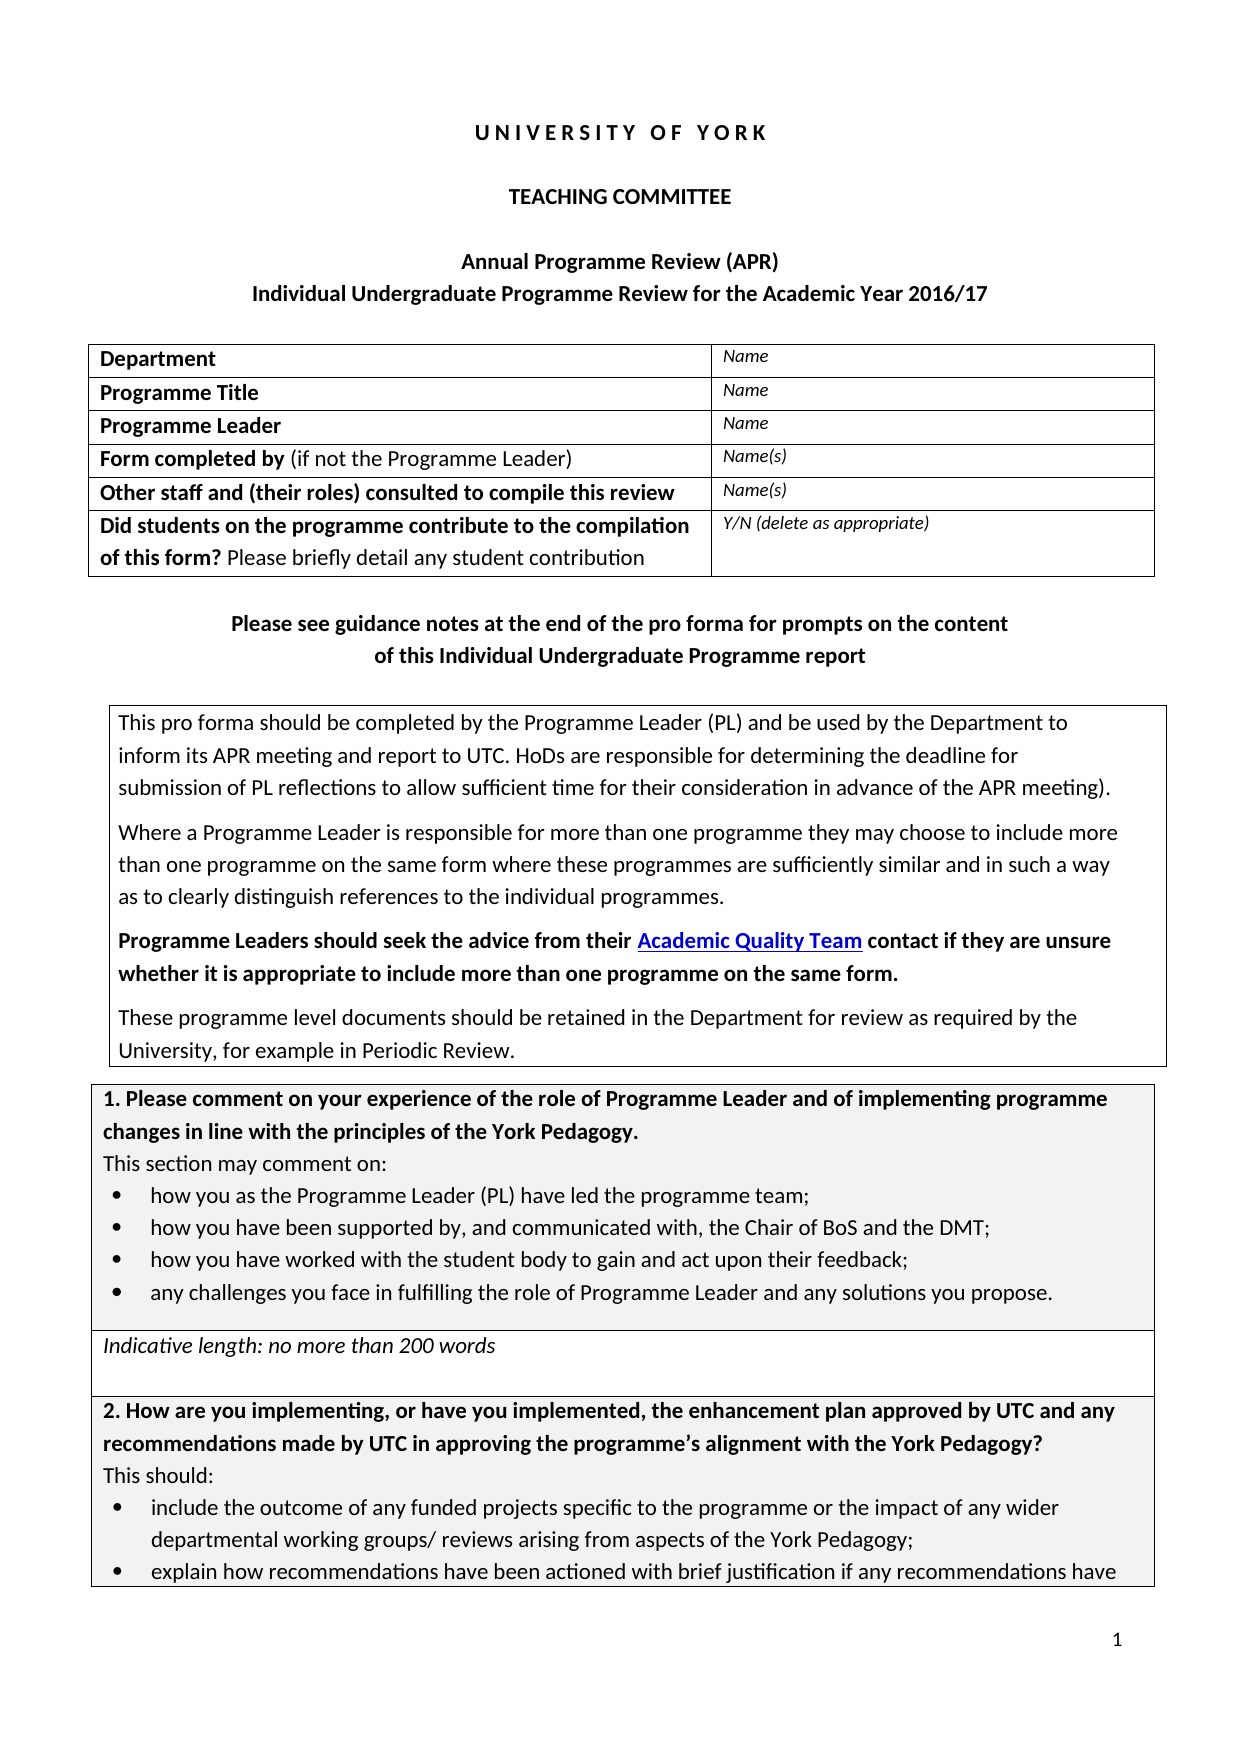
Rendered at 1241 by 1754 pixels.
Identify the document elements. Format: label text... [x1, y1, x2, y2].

table_cell Other staff and (their roles) consulted to compile this review [89, 478, 711, 510]
table_cell Programme Leader [89, 411, 711, 443]
text Programme Leaders should seek the advice from their Academic Quality Team contact if they are unsure whether it is appropriate to include more than one programme on the same form. [110, 923, 1166, 987]
text These programme level documents should be retained in the Department for review as required by the University, for example in Periodic Review. [110, 1000, 1166, 1066]
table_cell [92, 1397, 1154, 1586]
text Where a Programme Leader is responsible for more than one programme they may choose to include more than one programme on the same form where these programmes are sufficiently similar and in such a way as to clearly distinguish references to the individual programmes. [110, 814, 1166, 910]
table_cell Did students on the programme contribute to the compilation of this form? Please briefly detail any student contribution [89, 511, 711, 576]
table_header 1. Please comment on your experience of the role of Programme Leader and of implementing programme changes in line with the principles of the York Pedagogy. This section may comment on: how you as the Programme Leader (PL) have led the programme team; how you have been supported by, and communicated with, the Chair of BoS and the DMT; how you have worked with the student body to gain and act upon their feedback; any challenges you face in fulfilling the role of Programme Leader and any solutions you propose. [92, 1085, 1154, 1330]
table_cell Form completed by (if not the Programme Leader) [89, 445, 711, 477]
table_header Department [89, 345, 711, 377]
text U N I V E R S I T Y O F Y O R K [118, 118, 1122, 146]
table_cell Name [712, 411, 1154, 443]
text Annual Programme Review (APR) [118, 247, 1122, 275]
table_cell Name(s) [712, 445, 1154, 477]
text Individual Undergraduate Programme Review for the Academic Year 2016/17 [118, 279, 1122, 307]
text TEACHING COMMITTEE [118, 182, 1122, 211]
table_header Name [712, 345, 1154, 377]
table_cell Name [712, 378, 1154, 410]
table_cell Name(s) [712, 478, 1154, 510]
text This pro forma should be completed by the Programme Leader (PL) and be used by the Department to inform its APR meeting and report to UTC. HoDs are responsible for determining the deadline for submission of PL reflections to allow sufficient time for their consideration in advance of the APR meeting). [110, 706, 1166, 801]
table_cell Programme Title [89, 378, 711, 410]
table_cell Indicative length: no more than 200 words [92, 1331, 1154, 1396]
text Please see guidance notes at the end of the pro forma for prompts on the content of this Individual Undergraduate Programme report [118, 609, 1122, 669]
table_cell Y/N (delete as appropriate) [712, 511, 1154, 576]
